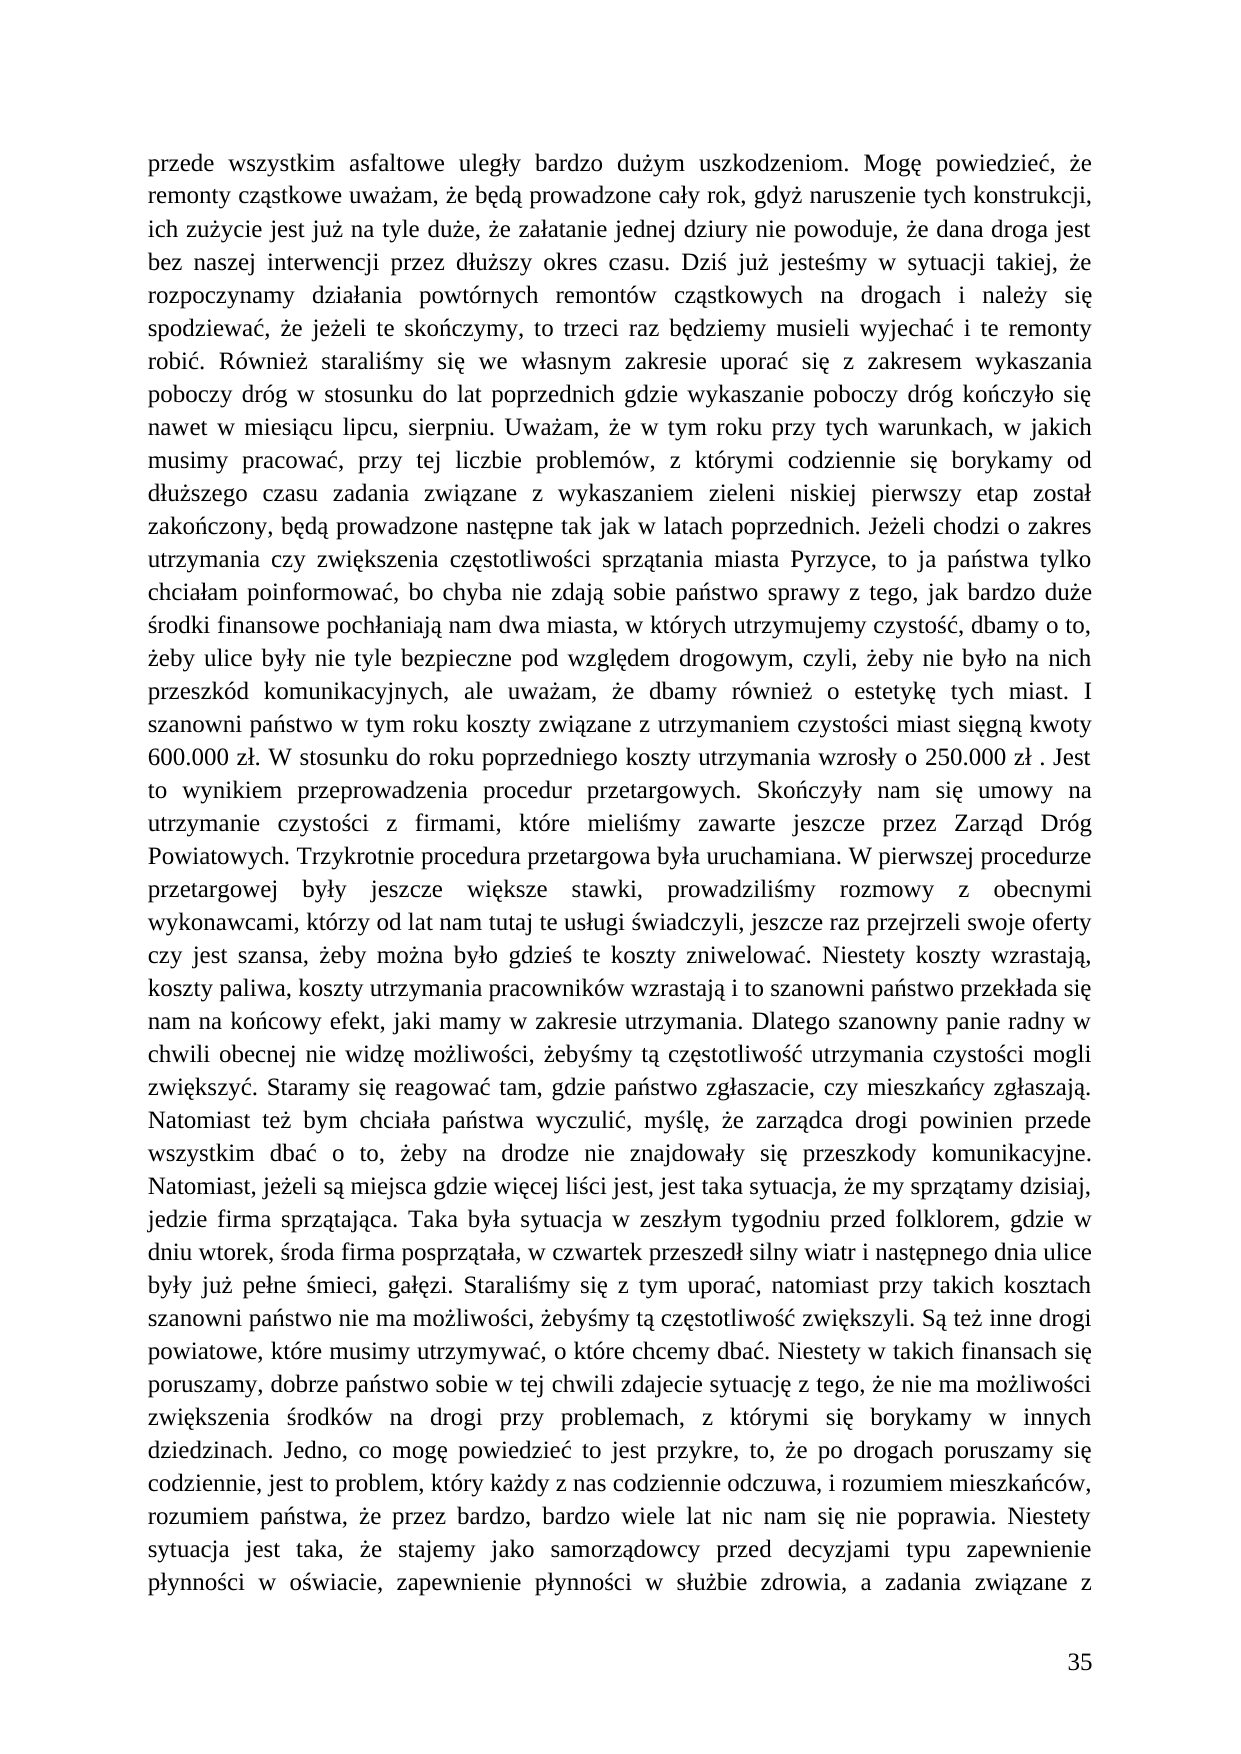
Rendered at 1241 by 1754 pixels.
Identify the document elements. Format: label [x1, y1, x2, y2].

text [148, 148, 1093, 1596]
